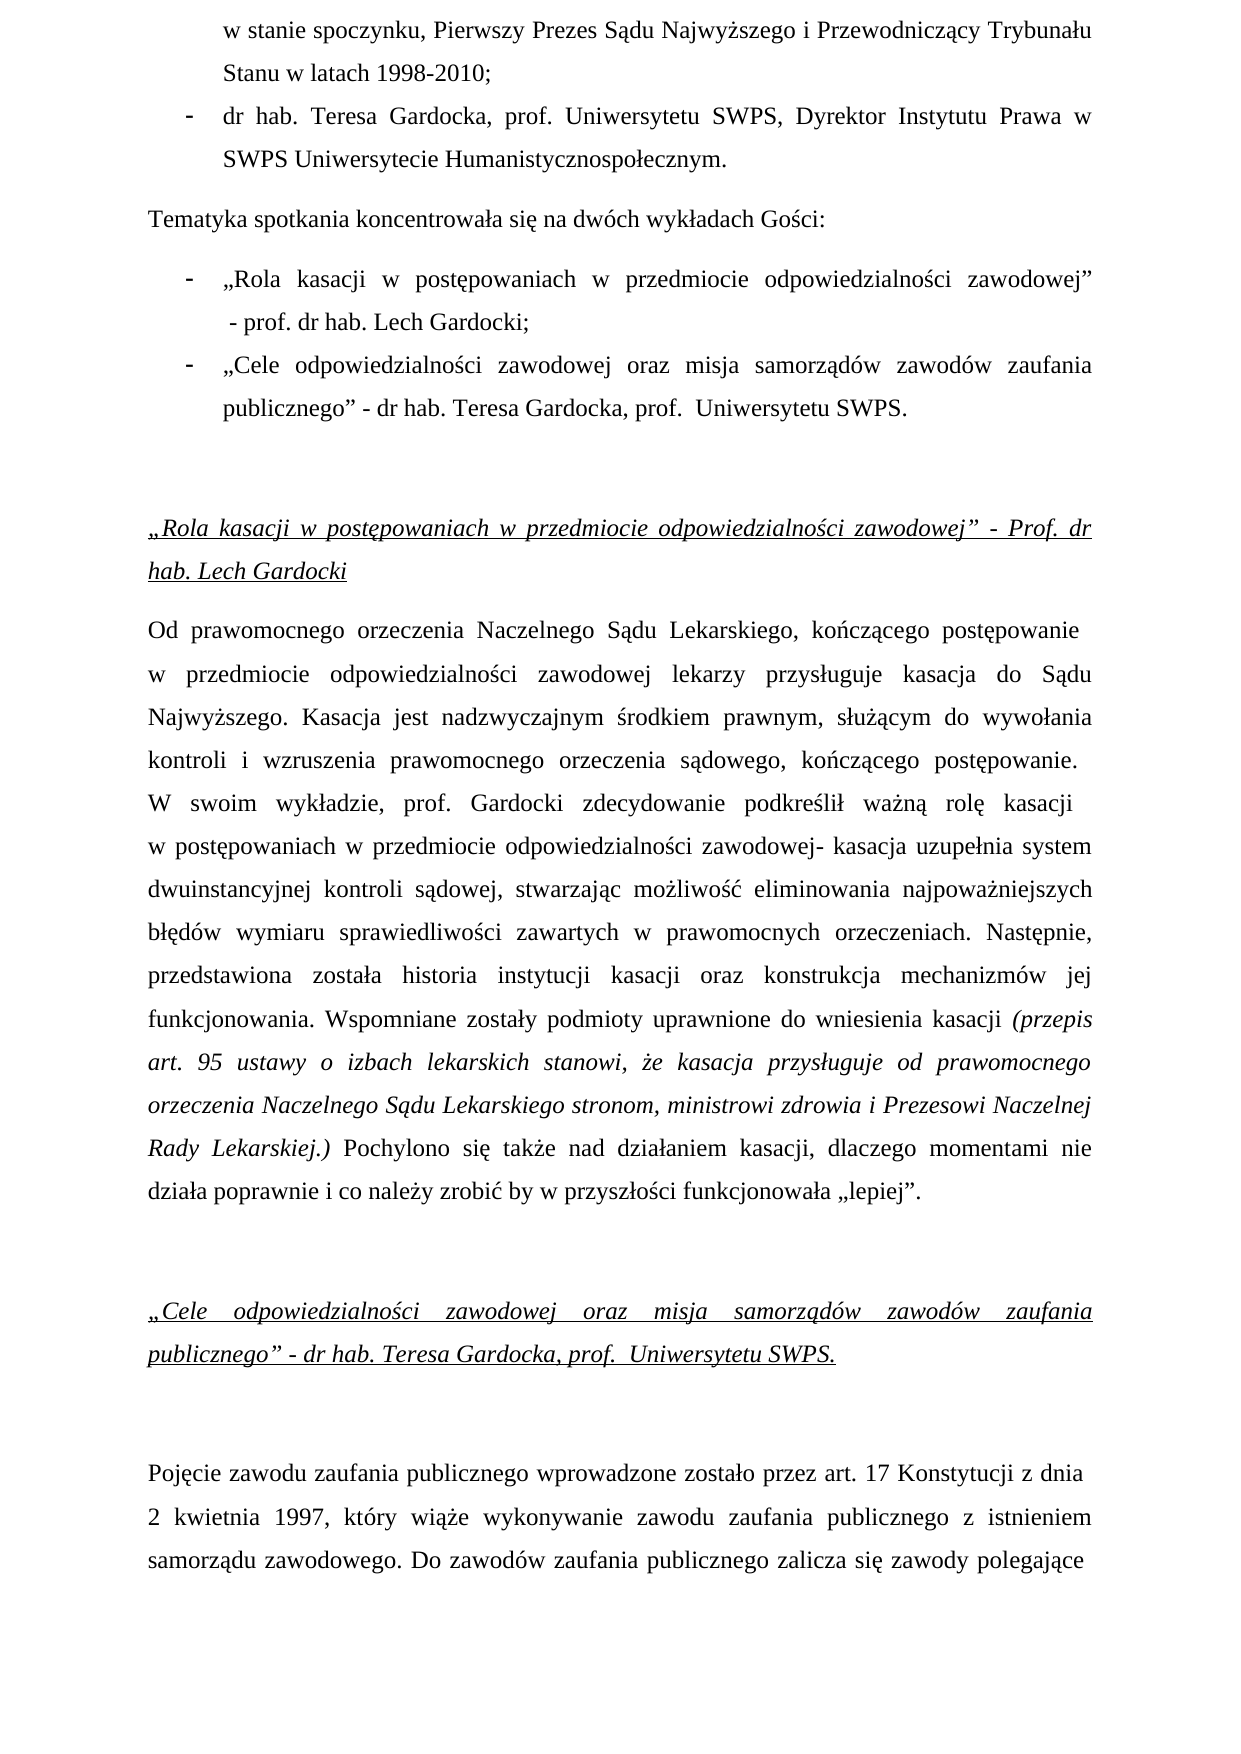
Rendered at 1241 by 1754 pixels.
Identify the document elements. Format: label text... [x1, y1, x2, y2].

text Od prawomocnego orzeczenia Naczelnego Sądu Lekarskiego, kończącego postępowanie w przedmiocie odpowiedzialności zawodowej lekarzy przysługuje kasacja do Sądu Najwyższego. Kasacja jest nadzwyczajnym środkiem prawnym, służącym do wywołania kontroli i wzruszenia prawomocnego orzeczenia sądowego, kończącego postępowanie. W swoim wykładzie, prof. Gardocki zdecydowanie podkreślił ważną rolę kasacji w postępowaniach w przedmiocie odpowiedzialności zawodowej- kasacja uzupełnia system dwuinstancyjnej kontroli sądowej, stwarzając możliwość eliminowania najpoważniejszych błędów wymiaru sprawiedliwości zawartych w prawomocnych orzeczeniach. Następnie, przedstawiona została historia instytucji kasacji oraz konstrukcja mechanizmów jej funkcjonowania. Wspomniane zostały podmioty uprawnione do wniesienia kasacji (przepis art. 95 ustawy o izbach lekarskich stanowi, że kasacja przysługuje od prawomocnego orzeczenia Naczelnego Sądu Lekarskiego stronom, ministrowi zdrowia i Prezesowi Naczelnej Rady Lekarskiej.) Pochylono się także nad działaniem kasacji, dlaczego momentami nie działa poprawnie i co należy zrobić by w przyszłości funkcjonowała „lepiej”. [148, 616, 1093, 1205]
text „Rola kasacji w postępowaniach w przedmiocie odpowiedzialności zawodowej” - Prof. dr hab. Lech Gardocki [148, 513, 1093, 584]
text „Cele odpowiedzialności zawodowej oraz misja samorządów zawodów zaufania publicznego” - dr hab. Teresa Gardocka, prof. Uniwersytetu SWPS. [148, 1322, 1093, 1368]
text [148, 1458, 1093, 1573]
list dr hab. Teresa Gardocka, prof. Uniwersytetu SWPS, Dyrektor Instytutu Prawa w SWPS Uniwersytecie Humanistycznospołecznym. [185, 101, 1093, 173]
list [185, 15, 1093, 87]
text Tematyka spotkania koncentrowała się na dwóch wykładach Gości: [148, 204, 1093, 233]
list „Rola kasacji w postępowaniach w przedmiocie odpowiedzialności zawodowej” - prof. dr hab. Lech Gardocki; [185, 264, 1093, 336]
list „Cele odpowiedzialności zawodowej oraz misja samorządów zawodów zaufania publicznego” - dr hab. Teresa Gardocka, prof. Uniwersytetu SWPS. [185, 350, 1093, 422]
text „Cele odpowiedzialności zawodowej oraz misja samorządów zawodów zaufania publicznego” - dr hab. Teresa Gardocka, prof. Uniwersytetu SWPS. [148, 1296, 1093, 1321]
